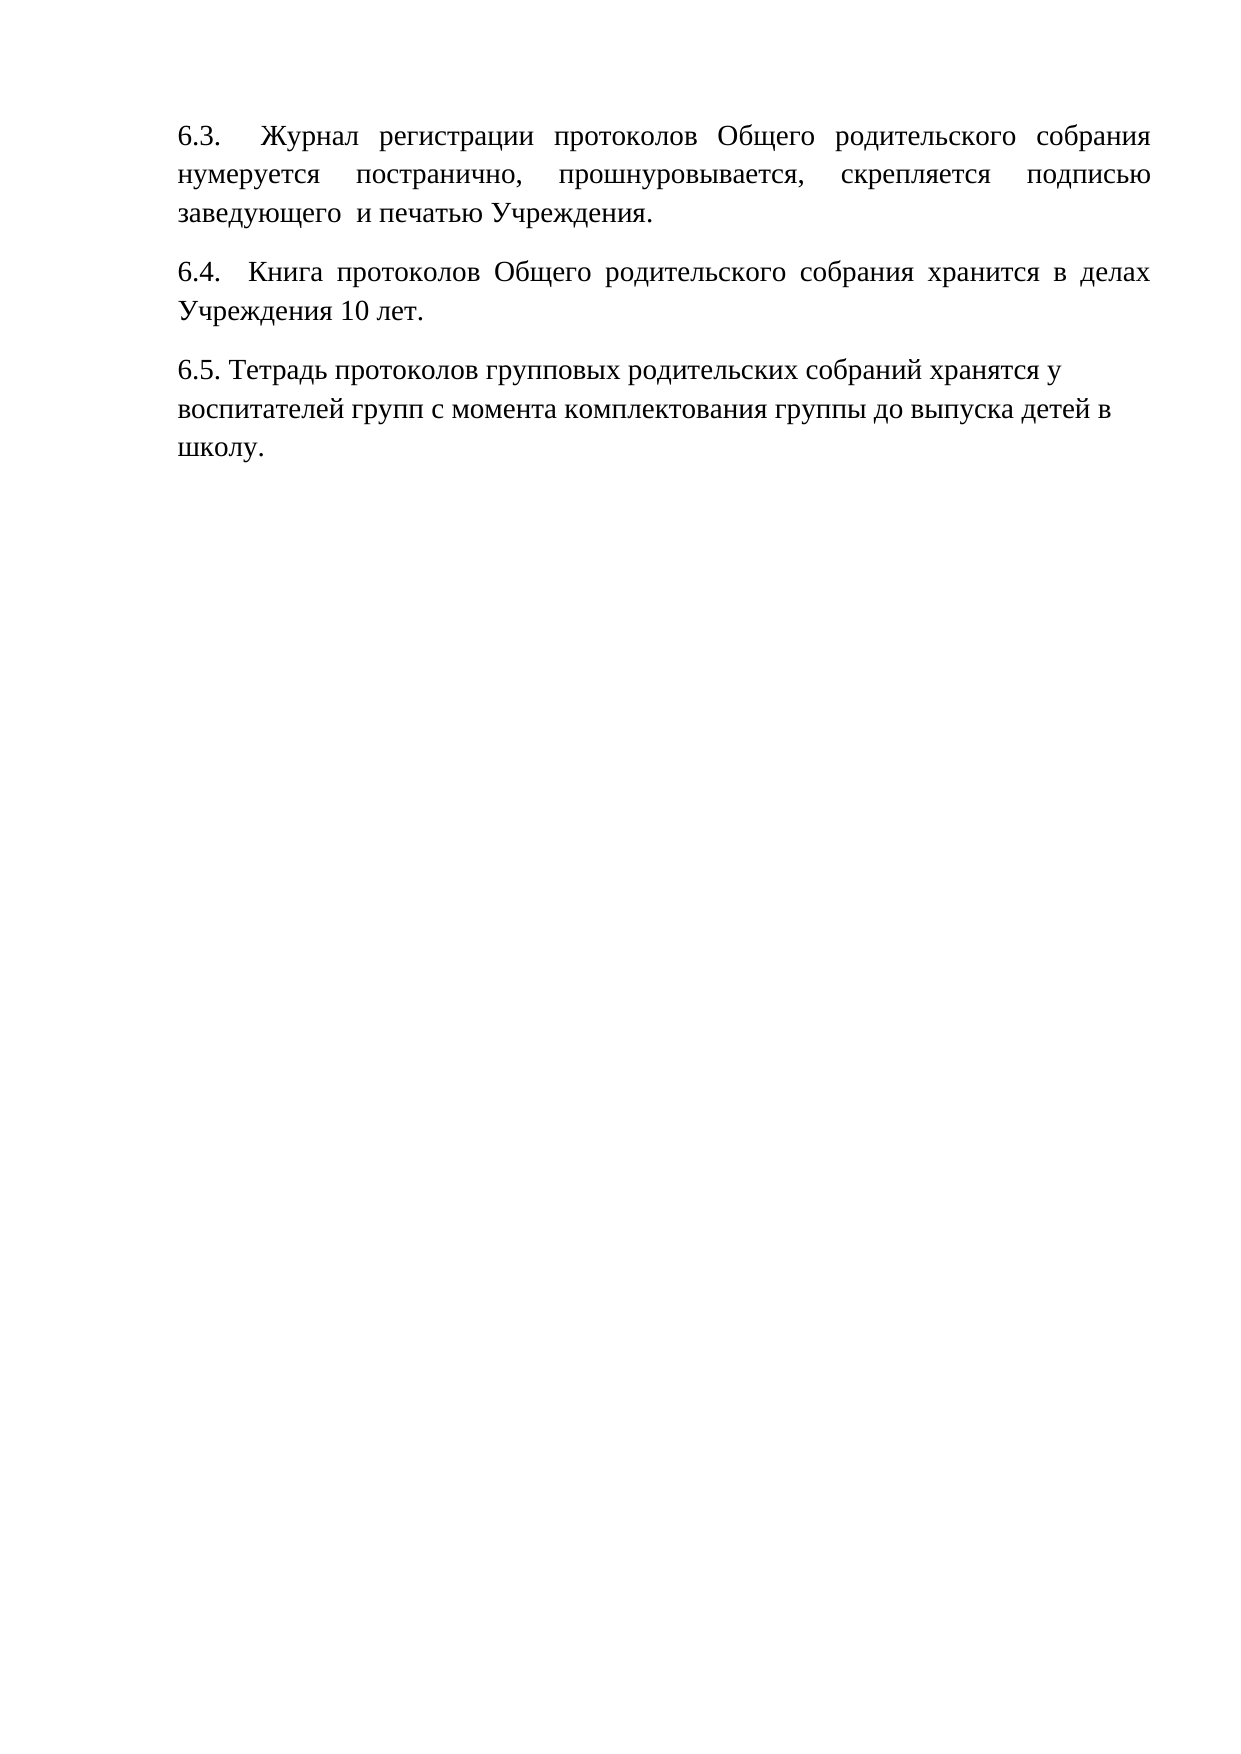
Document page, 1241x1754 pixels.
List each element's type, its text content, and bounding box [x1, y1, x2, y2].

text 6.3. Журнал регистрации протоколов Общего родительского собрания нумеруется постранично, прошнуровывается, скрепляется подписью заведующего и печатью Учреждения. [177, 190, 1152, 229]
text 6.5. Тетрадь протоколов групповых родительских собраний хранятся у воспитателей групп с момента комплектования группы до выпуска детей в школу. [177, 352, 1152, 463]
text 6.4. Книга протоколов Общего родительского собрания хранится в делах Учреждения 10 лет. [177, 288, 1152, 327]
